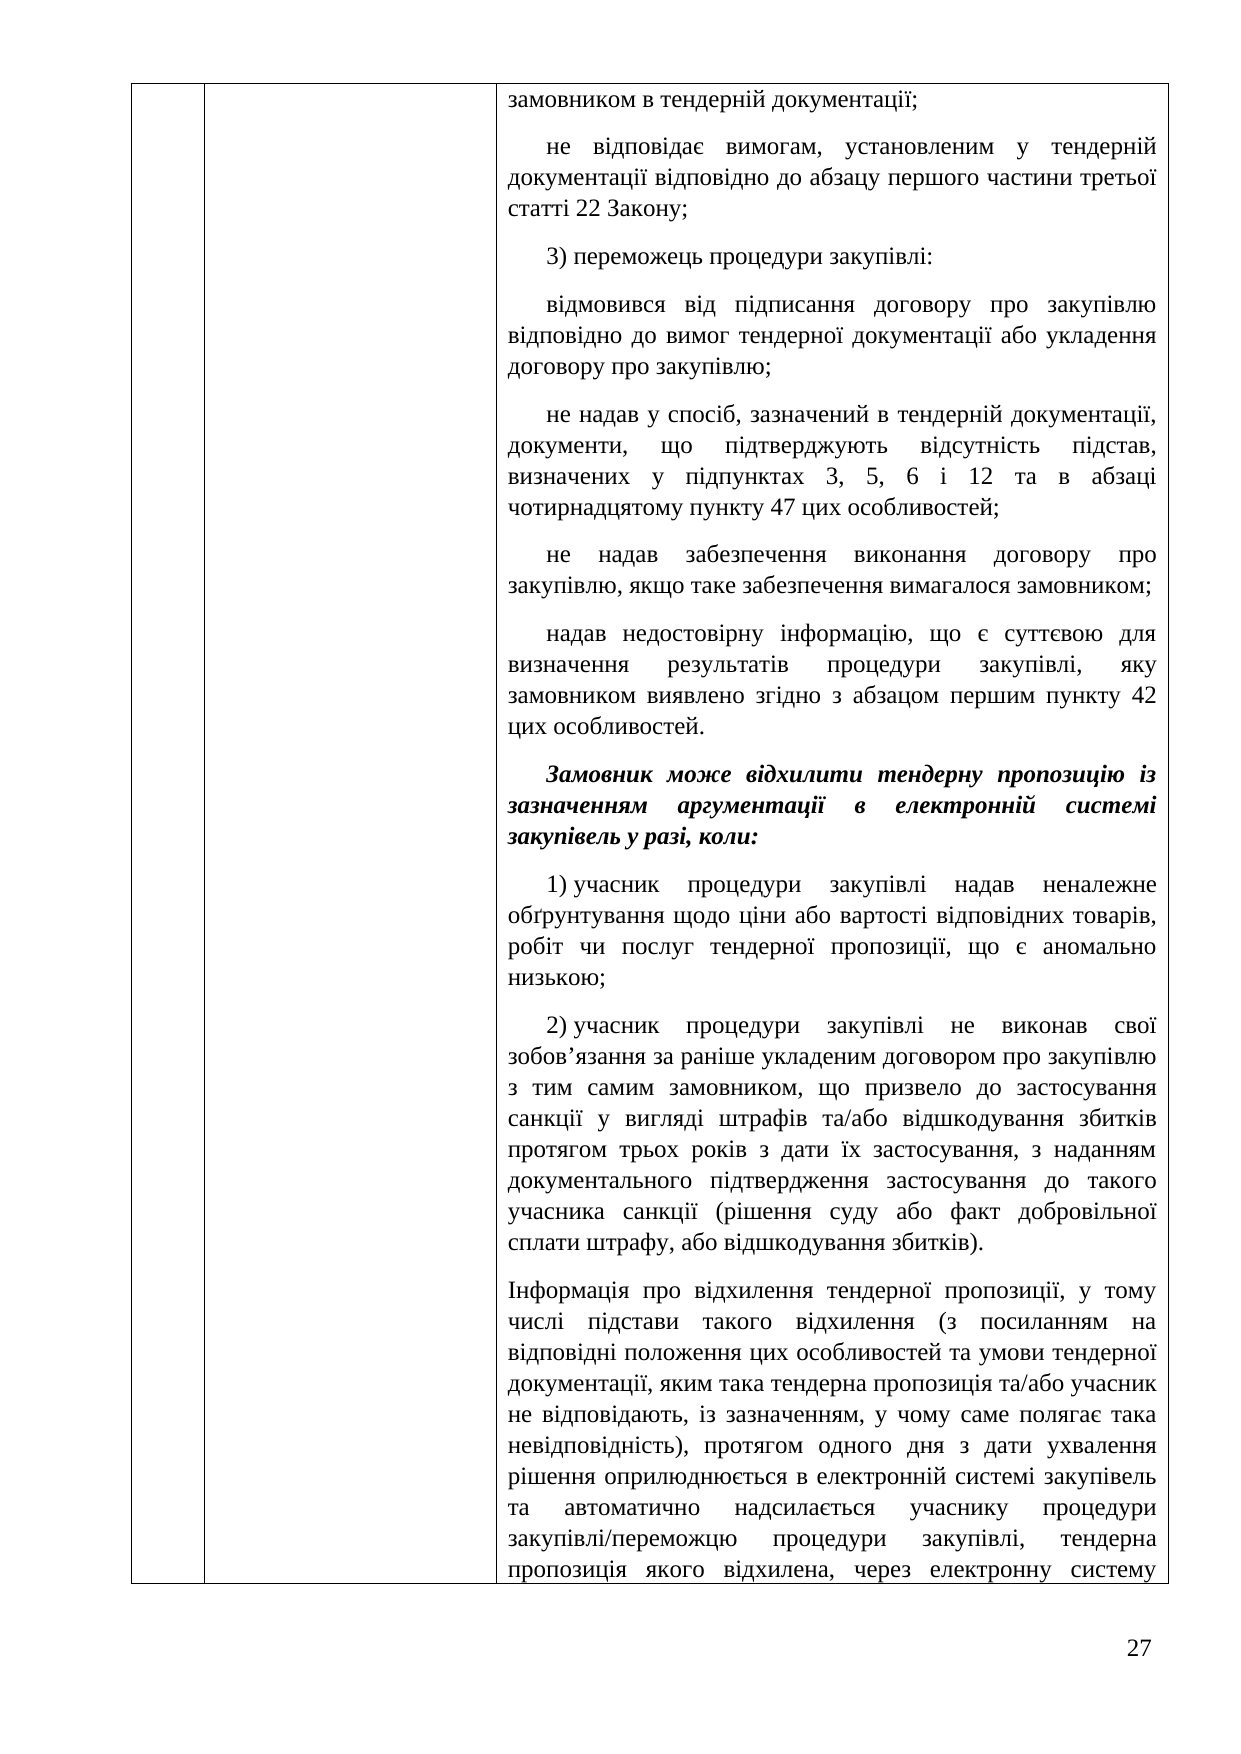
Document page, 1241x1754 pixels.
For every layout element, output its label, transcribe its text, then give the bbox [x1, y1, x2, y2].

table_cell 3 [132, 84, 204, 1583]
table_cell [205, 84, 496, 1583]
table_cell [497, 84, 1168, 1583]
